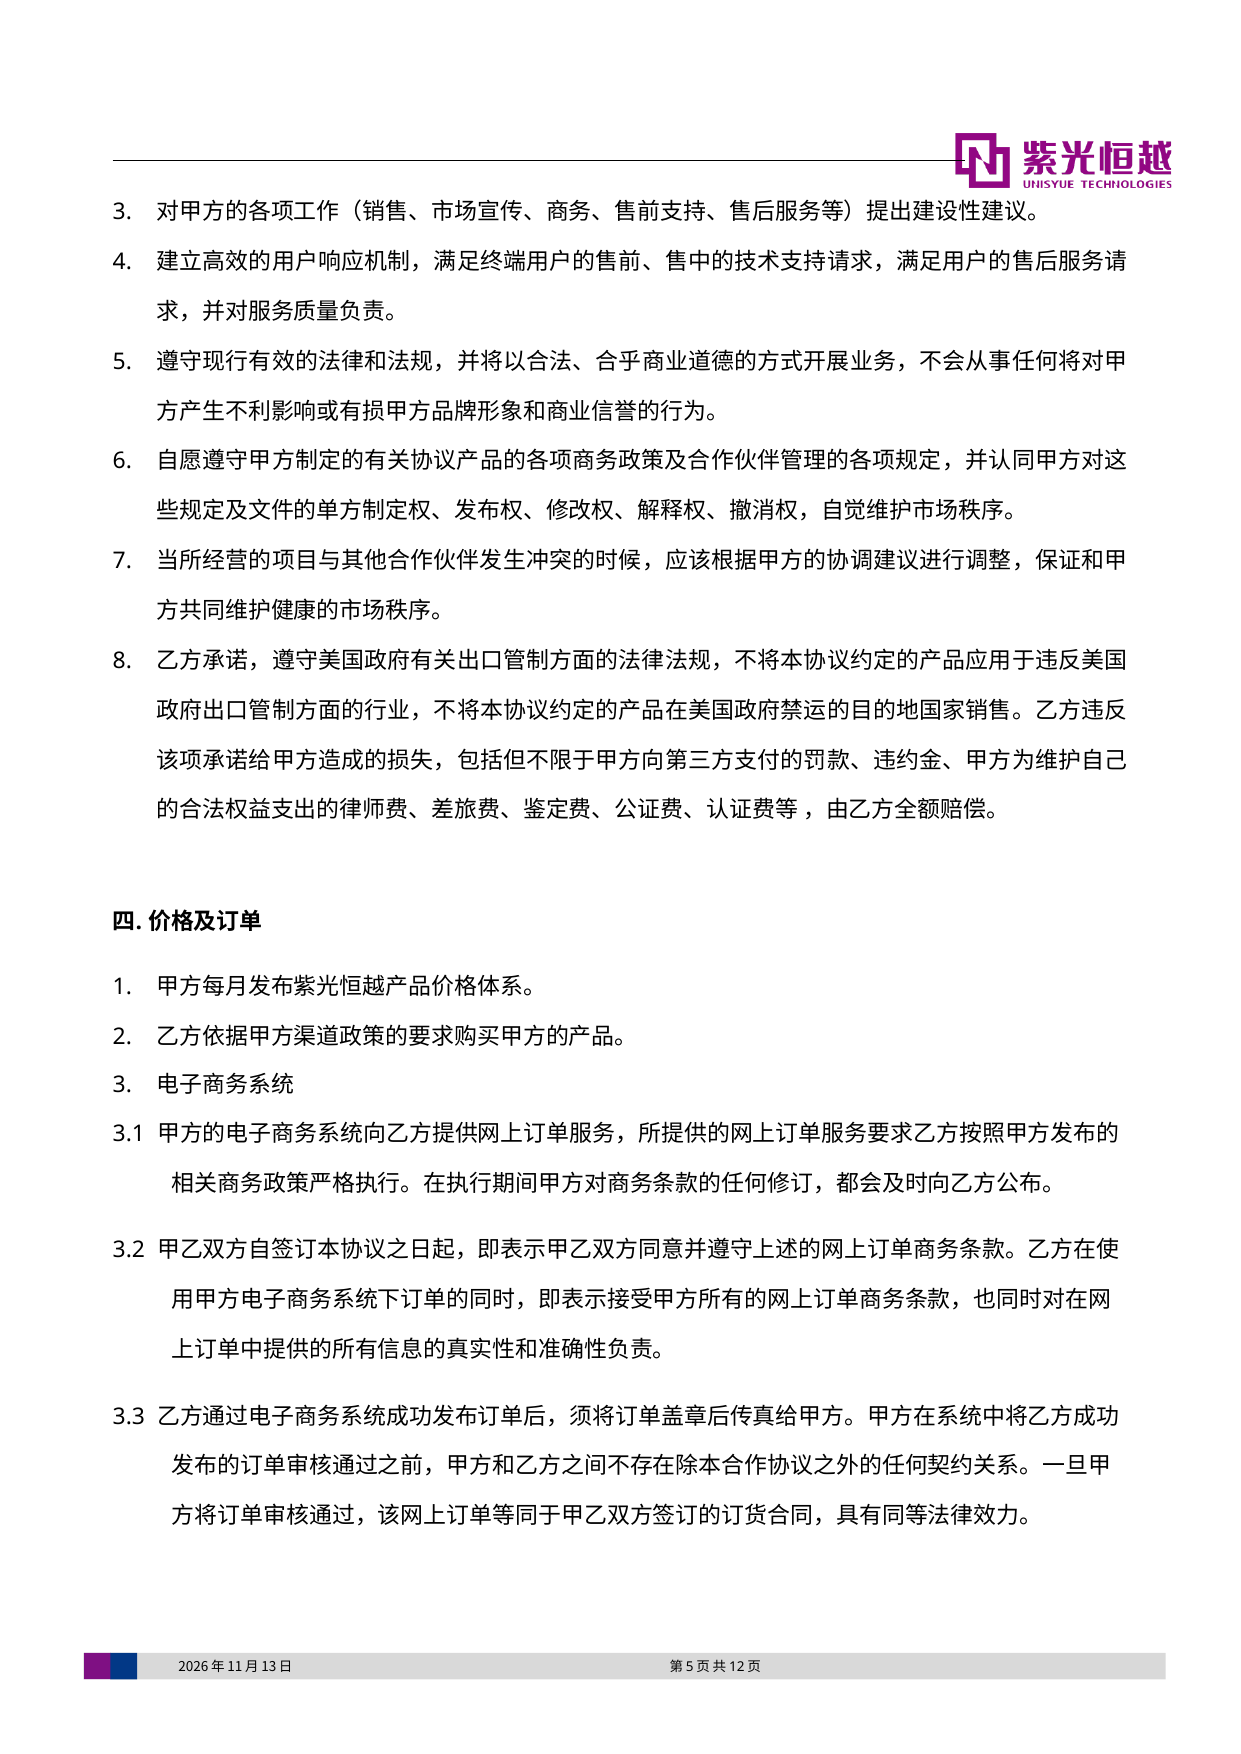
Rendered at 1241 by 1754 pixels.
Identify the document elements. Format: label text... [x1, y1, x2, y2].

list 乙方依据甲方渠道政策的要求购买甲方的产品。 [112, 1018, 1128, 1051]
list 当所经营的项目与其他合作伙伴发生冲突的时候，应该根据甲方的协调建议进行调整，保证和甲方共同维护健康的市场秩序。 [112, 542, 1128, 625]
list 电子商务系统 [112, 1068, 1128, 1099]
text 3.1 甲方的电子商务系统向乙方提供网上订单服务，所提供的网上订单服务要求乙方按照甲方发布的相关商务政策严格执行。在执行期间甲方对商务条款的任何修订，都会及时向乙方公布。 [112, 1115, 1128, 1198]
text 3.3 乙方通过电子商务系统成功发布订单后，须将订单盖章后传真给甲方。甲方在系统中将乙方成功发布的订单审核通过之前，甲方和乙方之间不存在除本合作协议之外的任何契约关系。一旦甲方将订单审核通过，该网上订单等同于甲乙双方签订的订货合同，具有同等法律效力。 [112, 1397, 1128, 1530]
list 建立高效的用户响应机制，满足终端用户的售前、售中的技术支持请求，满足用户的售后服务请求，并对服务质量负责。 [112, 243, 1128, 326]
text 四. 价格及订单 [112, 904, 1128, 936]
list 自愿遵守甲方制定的有关协议产品的各项商务政策及合作伙伴管理的各项规定，并认同甲方对这些规定及文件的单方制定权、发布权、修改权、解释权、撤消权，自觉维护市场秩序。 [112, 442, 1128, 526]
list 甲方每月发布紫光恒越产品价格体系。 [112, 968, 1128, 1001]
list 对甲方的各项工作（销售、市场宣传、商务、售前支持、售后服务等）提出建设性建议。 [112, 193, 1128, 226]
list 遵守现行有效的法律和法规，并将以合法、合乎商业道德的方式开展业务，不会从事任何将对甲方产生不利影响或有损甲方品牌形象和商业信誉的行为。 [112, 343, 1128, 426]
picture [955, 133, 1172, 188]
text 3.2 甲乙双方自签订本协议之日起，即表示甲乙双方同意并遵守上述的网上订单商务条款。乙方在使用甲方电子商务系统下订单的同时，即表示接受甲方所有的网上订单商务条款，也同时对在网上订单中提供的所有信息的真实性和准确性负责。 [112, 1231, 1128, 1364]
list 乙方承诺，遵守美国政府有关出口管制方面的法律法规，不将本协议约定的产品应用于违反美国政府出口管制方面的行业，不将本协议约定的产品在美国政府禁运的目的地国家销售。乙方违反该项承诺给甲方造成的损失，包括但不限于甲方向第三方支付的罚款、违约金、甲方为维护自己的合法权益支出的律师费、差旅费、鉴定费、公证费、认证费等 ，由乙方全额赔偿。 [112, 642, 1128, 824]
